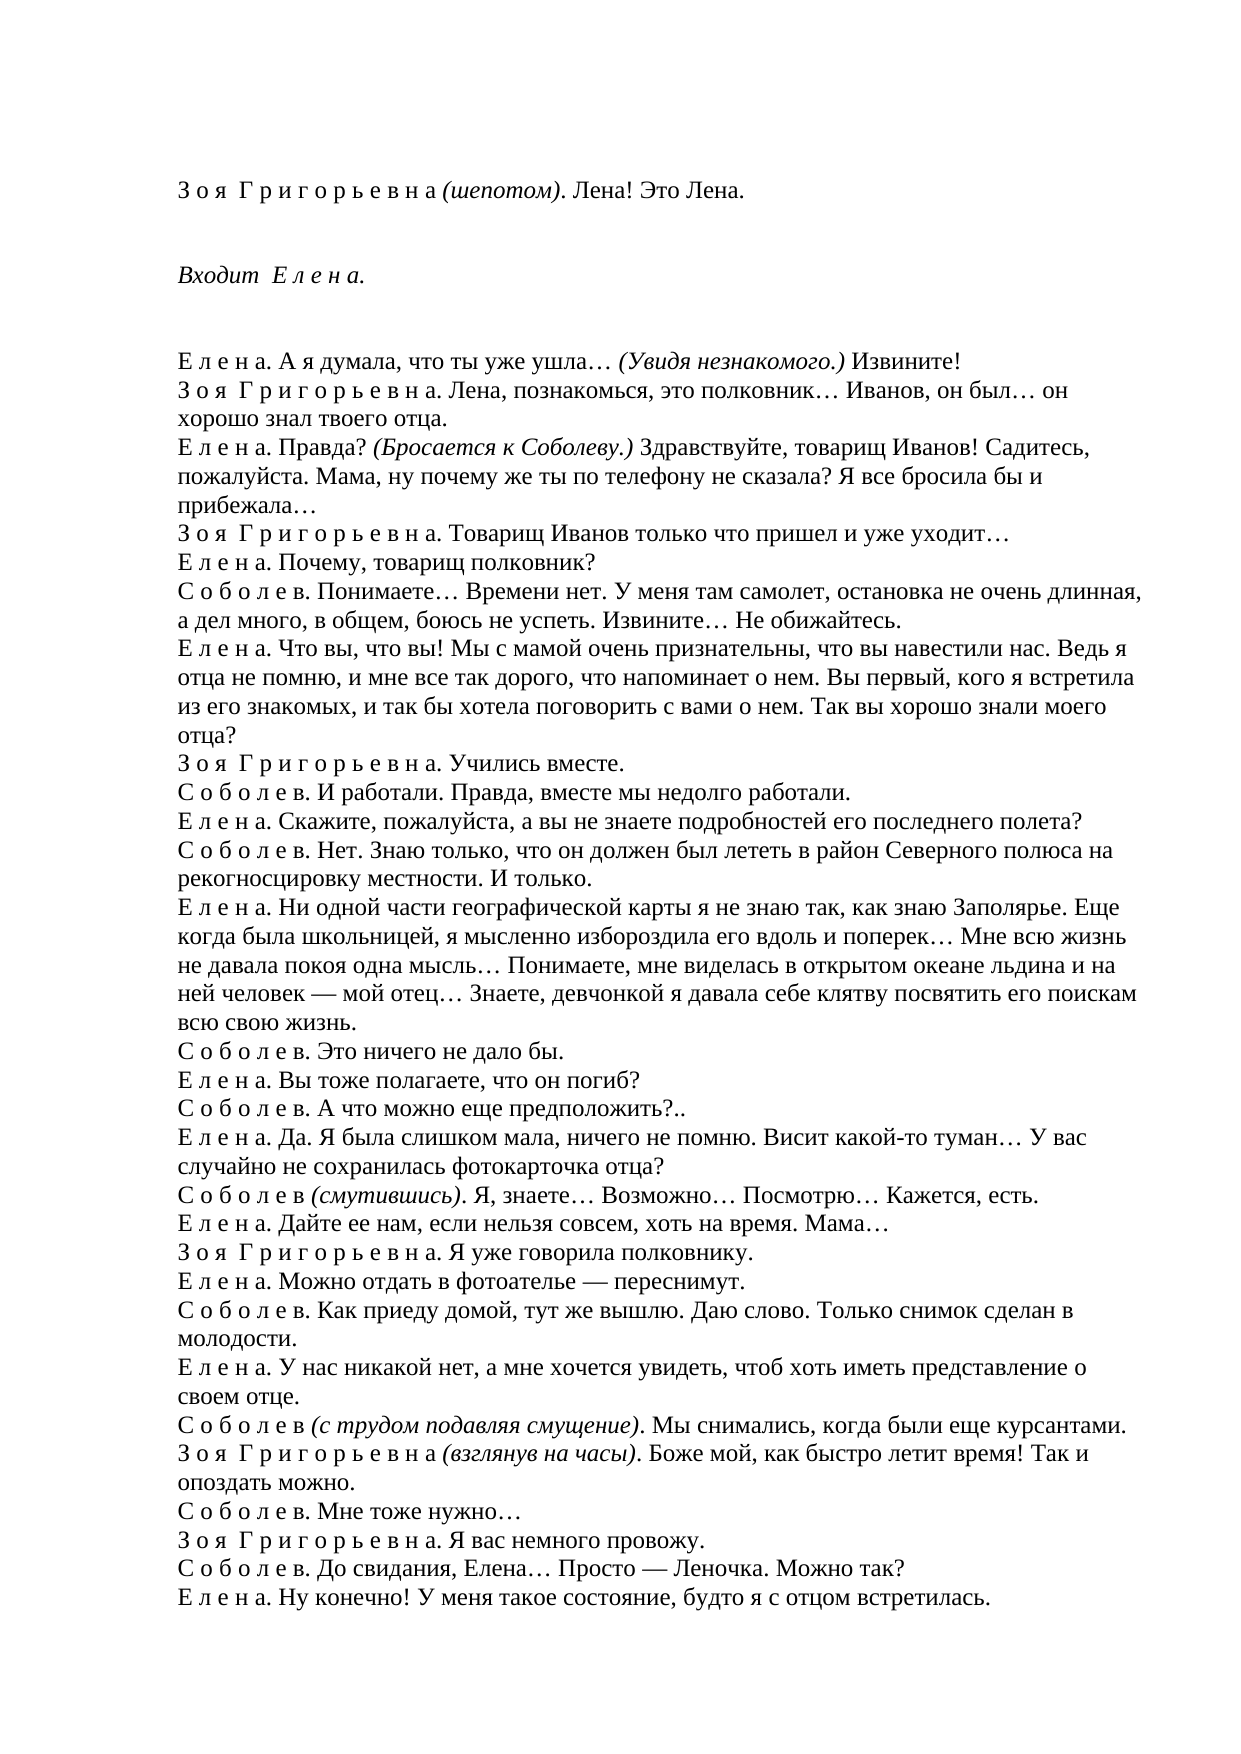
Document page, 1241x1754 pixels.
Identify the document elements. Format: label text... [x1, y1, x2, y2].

text С о б о л е в. Понимаете… Времени нет. У меня там самолет, остановка не очень длинная, а дел много, в общем, боюсь не успеть. Извините… Не обижайтесь. [177, 576, 1152, 633]
text С о б о л е в. И работали. Правда, вместе мы недолго работали. [177, 777, 1152, 806]
text С о б о л е в. Мне тоже нужно… [177, 1496, 1152, 1525]
text Входит Е л е н а. [177, 260, 1152, 289]
text Е л е н а. Ни одной части географической карты я не знаю так, как знаю Заполярье. Еще когда была школьницей, я мысленно избороздила его вдоль и поперек… Мне всю жизнь не давала покоя одна мысль… Понимаете, мне виделась в открытом океане льдина и на ней человек — мой отец… Знаете, девчонкой я давала себе клятву посвятить его поискам всю свою жизнь. [177, 892, 1152, 1036]
text Е л е н а. Да. Я была слишком мала, ничего не помню. Висит какой-то туман… У вас случайно не сохранилась фотокарточка отца? [177, 1122, 1152, 1180]
text З о я Г р и г о р ь е в н а. Я уже говорила полковнику. [177, 1237, 1152, 1266]
text Е л е н а. Что вы, что вы! Мы с мамой очень признательны, что вы навестили нас. Ведь я отца не помню, и мне все так дорого, что напоминает о нем. Вы первый, кого я встретила из его знакомых, и так бы хотела поговорить с вами о нем. Так вы хорошо знали моего отца? [177, 633, 1152, 748]
text Е л е н а. Ну конечно! У меня такое состояние, будто я с отцом встретилась. [177, 1582, 1152, 1611]
text Е л е н а. У нас никакой нет, а мне хочется увидеть, чтоб хоть иметь представление о своем отце. [177, 1352, 1152, 1410]
text З о я Г р и г о р ь е в н а (шепотом). Лена! Это Лена. [177, 175, 1152, 204]
text Е л е н а. Скажите, пожалуйста, а вы не знаете подробностей его последнего полета? [177, 806, 1152, 835]
text З о я Г р и г о р ь е в н а. Учились вместе. [177, 748, 1152, 777]
text С о б о л е в. До свидания, Елена… Просто — Леночка. Можно так? [177, 1553, 1152, 1582]
text С о б о л е в. А что можно еще предположить?.. [177, 1093, 1152, 1122]
text С о б о л е в (с трудом подавляя смущение). Мы снимались, когда были еще курсантами. [177, 1410, 1152, 1438]
text З о я Г р и г о р ь е в н а (взглянув на часы). Боже мой, как быстро летит время! Так и опоздать можно. [177, 1438, 1152, 1496]
text С о б о л е в. Как приеду домой, тут же вышлю. Даю слово. Только снимок сделан в молодости. [177, 1295, 1152, 1352]
text С о б о л е в. Нет. Знаю только, что он должен был лететь в район Северного полюса на рекогносцировку местности. И только. [177, 835, 1152, 892]
text С о б о л е в. Это ничего не дало бы. [177, 1036, 1152, 1065]
text Е л е н а. Вы тоже полагаете, что он погиб? [177, 1065, 1152, 1093]
text Е л е н а. Правда? (Бросается к Соболеву.) Здравствуйте, товарищ Иванов! Садитесь, пожалуйста. Мама, ну почему же ты по телефону не сказала? Я все бросила бы и прибежала… [177, 432, 1152, 518]
text Е л е н а. Дайте ее нам, если нельзя совсем, хоть на время. Мама… [177, 1208, 1152, 1237]
text Е л е н а. Почему, товарищ полковник? [177, 547, 1152, 576]
text З о я Г р и г о р ь е в н а. Товарищ Иванов только что пришел и уже уходит… [177, 518, 1152, 547]
text З о я Г р и г о р ь е в н а. Я вас немного провожу. [177, 1525, 1152, 1553]
text Е л е н а. А я думала, что ты уже ушла… (Увидя незнакомого.) Извините! [177, 346, 1152, 375]
text З о я Г р и г о р ь е в н а. Лена, познакомься, это полковник… Иванов, он был… он хорошо знал твоего отца. [177, 375, 1152, 432]
text Е л е н а. Можно отдать в фотоателье — переснимут. [177, 1266, 1152, 1295]
text С о б о л е в (смутившись). Я, знаете… Возможно… Посмотрю… Кажется, есть. [177, 1180, 1152, 1208]
